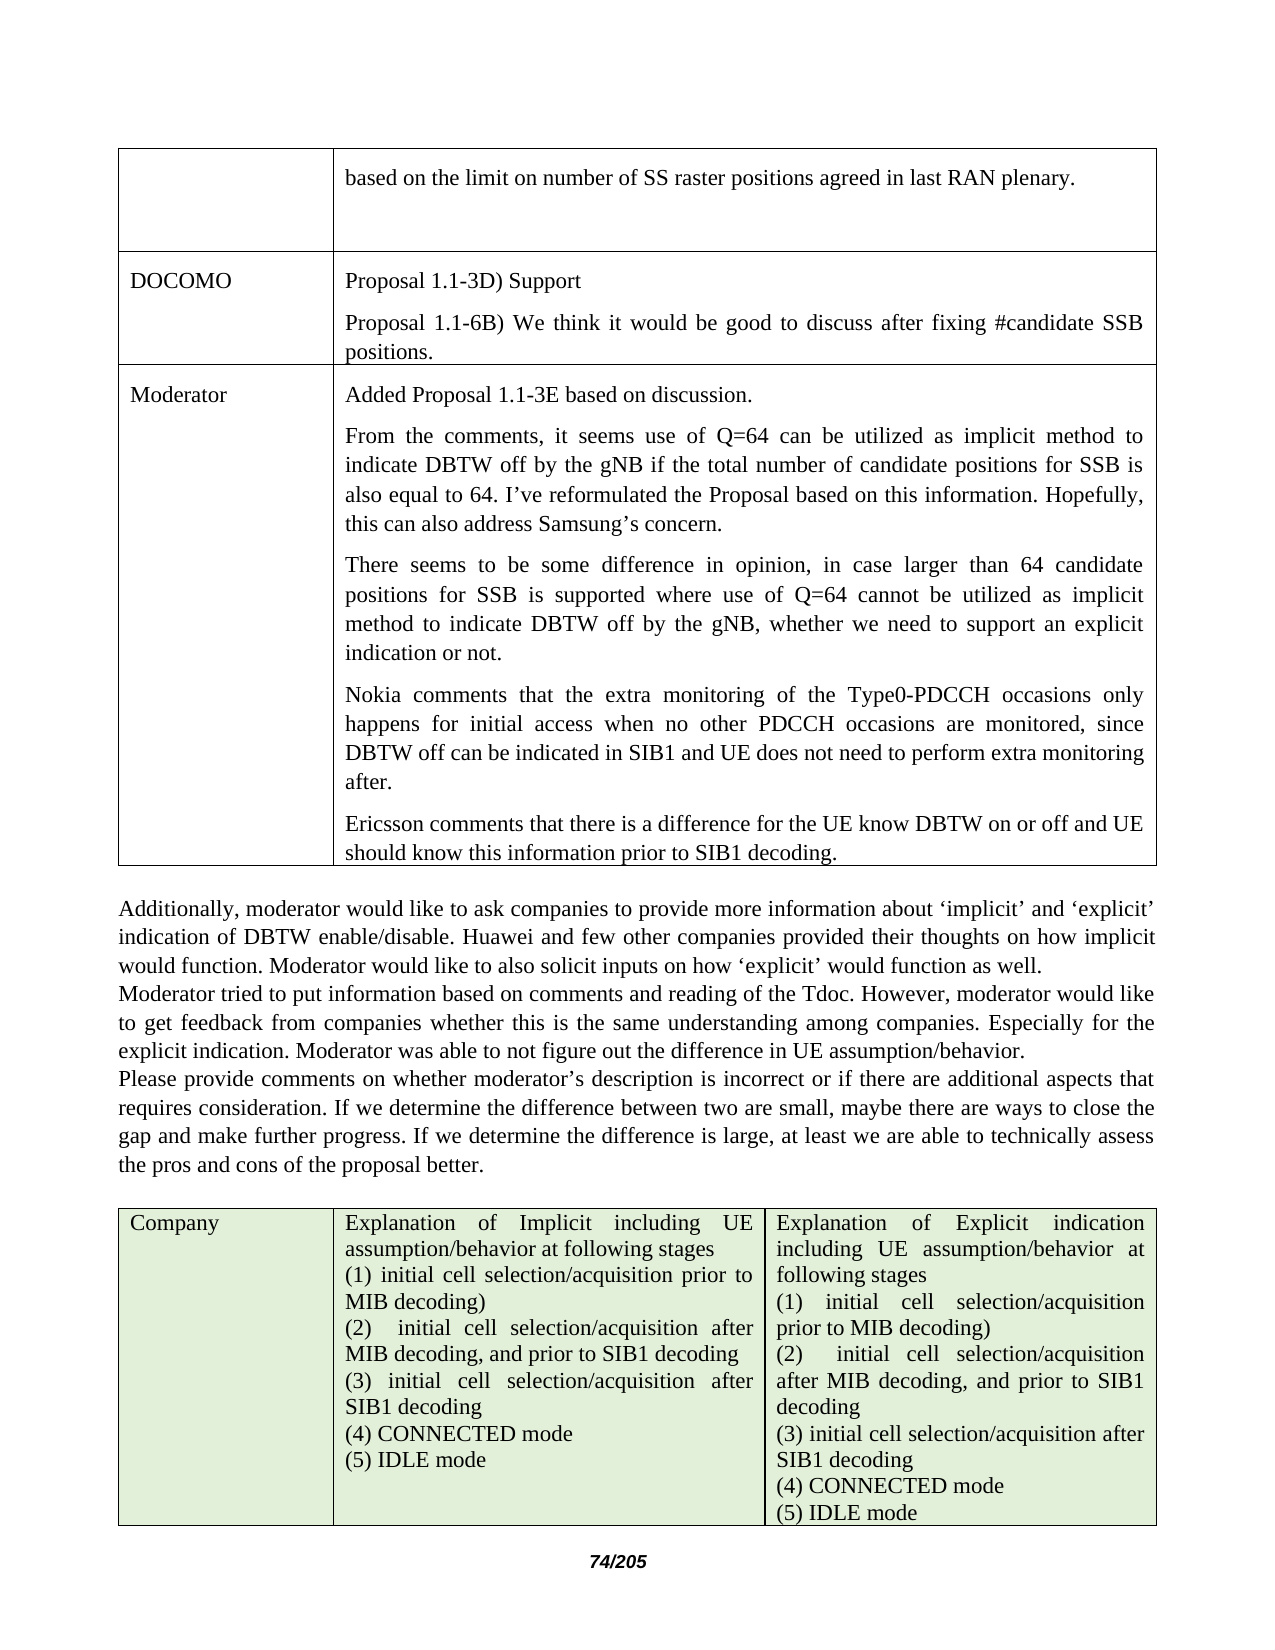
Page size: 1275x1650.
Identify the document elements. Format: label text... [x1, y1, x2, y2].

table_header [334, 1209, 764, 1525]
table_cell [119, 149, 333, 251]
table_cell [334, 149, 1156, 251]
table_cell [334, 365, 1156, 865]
text Moderator tried to put information based on comments and reading of the Tdoc. However, moderator would like to get feedback from companies whether this is the same understanding among companies. Especially for the explicit indication. Moderator was able to not figure out the difference in UE assumption/behavior. [118, 980, 1157, 1063]
text Please provide comments on whether moderator’s description is incorrect or if there are additional aspects that requires consideration. If we determine the difference between two are small, maybe there are ways to close the gap and make further progress. If we determine the difference is large, at least we are able to technically assess the pros and cons of the proposal better. [118, 1066, 1157, 1177]
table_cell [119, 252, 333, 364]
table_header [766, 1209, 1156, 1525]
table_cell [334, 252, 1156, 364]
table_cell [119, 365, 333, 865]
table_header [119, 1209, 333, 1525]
text Additionally, moderator would like to ask companies to provide more information about ‘implicit’ and ‘explicit’ indication of DBTW enable/disable. Huawei and few other companies provided their thoughts on how implicit would function. Moderator would like to also solicit inputs on how ‘explicit’ would function as well. [118, 895, 1157, 978]
